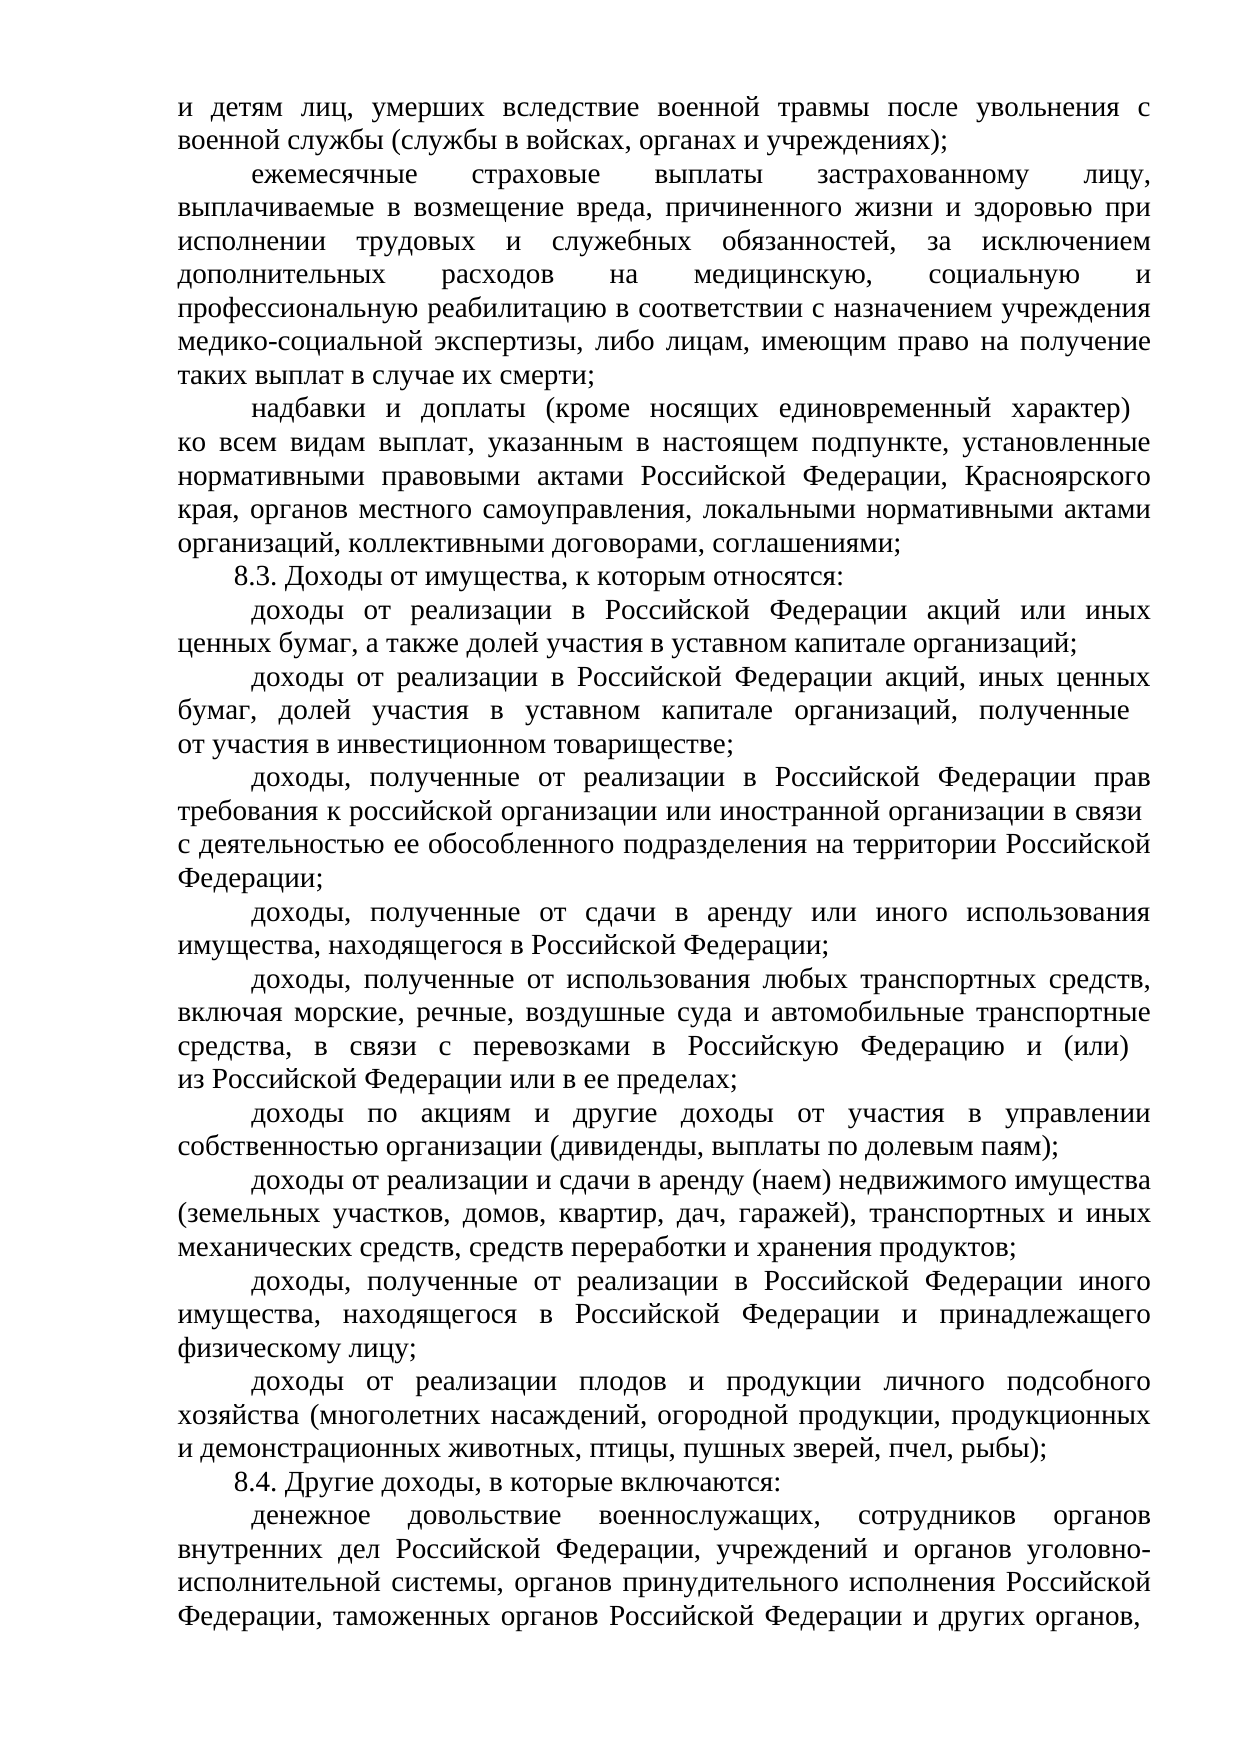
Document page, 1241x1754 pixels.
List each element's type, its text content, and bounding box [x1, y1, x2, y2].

text доходы, полученные от реализации в Российской Федерации иного имущества, находящегося в Российской Федерации и принадлежащего физическому лицу; [177, 1263, 1152, 1363]
text надбавки и доплаты (кроме носящих единовременный характер) ко всем видам выплат, указанным в настоящем подпункте, установленные нормативными правовыми актами Российской Федерации, Красноярского края, органов местного самоуправления, локальными нормативными актами организаций, коллективными договорами, соглашениями; [177, 391, 1152, 558]
text 8.4. Другие доходы, в которые включаются: [177, 1464, 1152, 1497]
text доходы по акциям и другие доходы от участия в управлении собственностью организации (дивиденды, выплаты по долевым паям); [177, 1095, 1152, 1162]
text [177, 89, 1152, 156]
text доходы, полученные от реализации в Российской Федерации прав требования к российской организации или иностранной организации в связи с деятельностью ее обособленного подразделения на территории Российской Федерации; [177, 759, 1152, 894]
text доходы от реализации и сдачи в аренду (наем) недвижимого имущества (земельных участков, домов, квартир, дач, гаражей), транспортных и иных механических средств, средств переработки и хранения продуктов; [177, 1162, 1152, 1263]
text доходы от реализации плодов и продукции личного подсобного хозяйства (многолетних насаждений, огородной продукции, продукционных и демонстрационных животных, птицы, пушных зверей, пчел, рыбы); [177, 1363, 1152, 1464]
text доходы от реализации в Российской Федерации акций или иных ценных бумаг, а также долей участия в уставном капитале организаций; [177, 592, 1152, 659]
text доходы, полученные от сдачи в аренду или иного использования имущества, находящегося в Российской Федерации; [177, 894, 1152, 961]
text ежемесячные страховые выплаты застрахованному лицу, выплачиваемые в возмещение вреда, причиненного жизни и здоровью при исполнении трудовых и служебных обязанностей, за исключением дополнительных расходов на медицинскую, социальную и профессиональную реабилитацию в соответствии с назначением учреждения медико-социальной экспертизы, либо лицам, имеющим право на получение таких выплат в случае их смерти; [177, 156, 1152, 391]
text 8.3. Доходы от имущества, к которым относятся: [177, 558, 1152, 592]
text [177, 1497, 1152, 1632]
text доходы, полученные от использования любых транспортных средств, включая морские, речные, воздушные суда и автомобильные транспортные средства, в связи с перевозками в Российскую Федерацию и (или) из Российской Федерации или в ее пределах; [177, 961, 1152, 1095]
text доходы от реализации в Российской Федерации акций, иных ценных бумаг, долей участия в уставном капитале организаций, полученные от участия в инвестиционном товариществе; [177, 659, 1152, 759]
